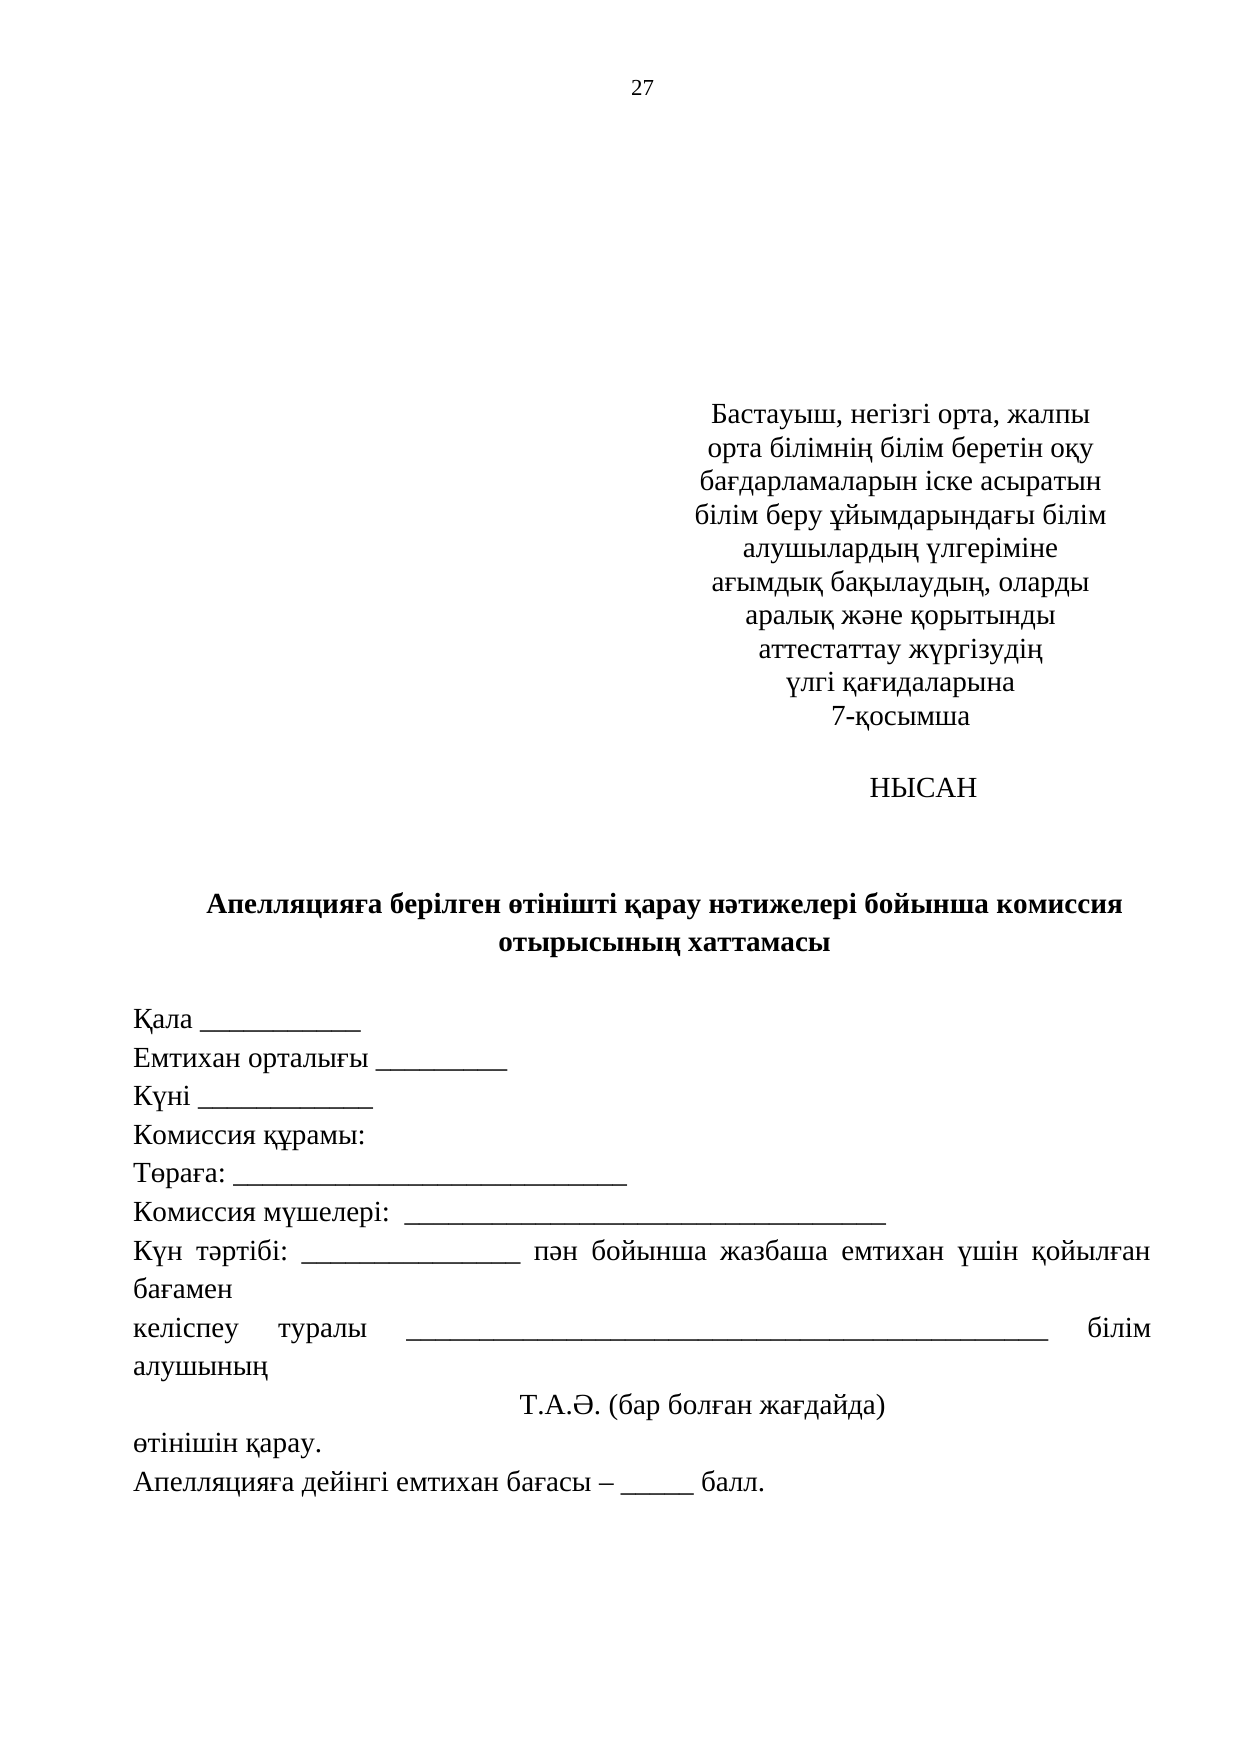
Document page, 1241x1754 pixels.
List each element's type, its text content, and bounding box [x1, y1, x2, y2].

text Күн тәртібі: _______________ пән бойынша жазбаша емтихан үшін қойылған бағамен [133, 1233, 1152, 1305]
text Комиссия мүшелері: _________________________________ [133, 1194, 1152, 1228]
text өтінішін қарау. [133, 1425, 1152, 1459]
text аттестаттау жүргізудің [649, 631, 1152, 664]
text алушылардың үлгеріміне [649, 530, 1152, 564]
text ағымдық бақылаудың, оларды [649, 564, 1152, 597]
text Апелляцияға берілген өтінішті қарау нәтижелері бойынша комиссия отырысының хаттамасы [133, 886, 1196, 958]
text Төраға: ___________________________ [133, 1156, 1152, 1189]
text орта білімнің білім беретін оқу [649, 430, 1152, 463]
text НЫСАН [133, 770, 1152, 804]
text келіспеу туралы ____________________________________________ білім алушының [133, 1310, 1152, 1382]
text аралық және қорытынды [649, 597, 1152, 631]
text Күні ____________ [133, 1078, 1152, 1112]
text Т.А.Ә. (бар болған жағдайда) [133, 1387, 1152, 1420]
text бағдарламаларын іске асыратын [649, 463, 1152, 497]
text білім беру ұйымдарындағы білім [649, 497, 1152, 530]
text Бастауыш, негізгі орта, жалпы [649, 396, 1152, 430]
text Қала ___________ [133, 1001, 1152, 1035]
text Апелляцияға дейінгі емтихан бағасы – _____ балл. [133, 1464, 1152, 1497]
text Комиссия құрамы: [133, 1117, 1152, 1151]
text 7-қосымша [649, 698, 1152, 732]
text үлгі қағидаларына [649, 664, 1152, 698]
text Емтихан орталығы _________ [133, 1040, 1152, 1073]
